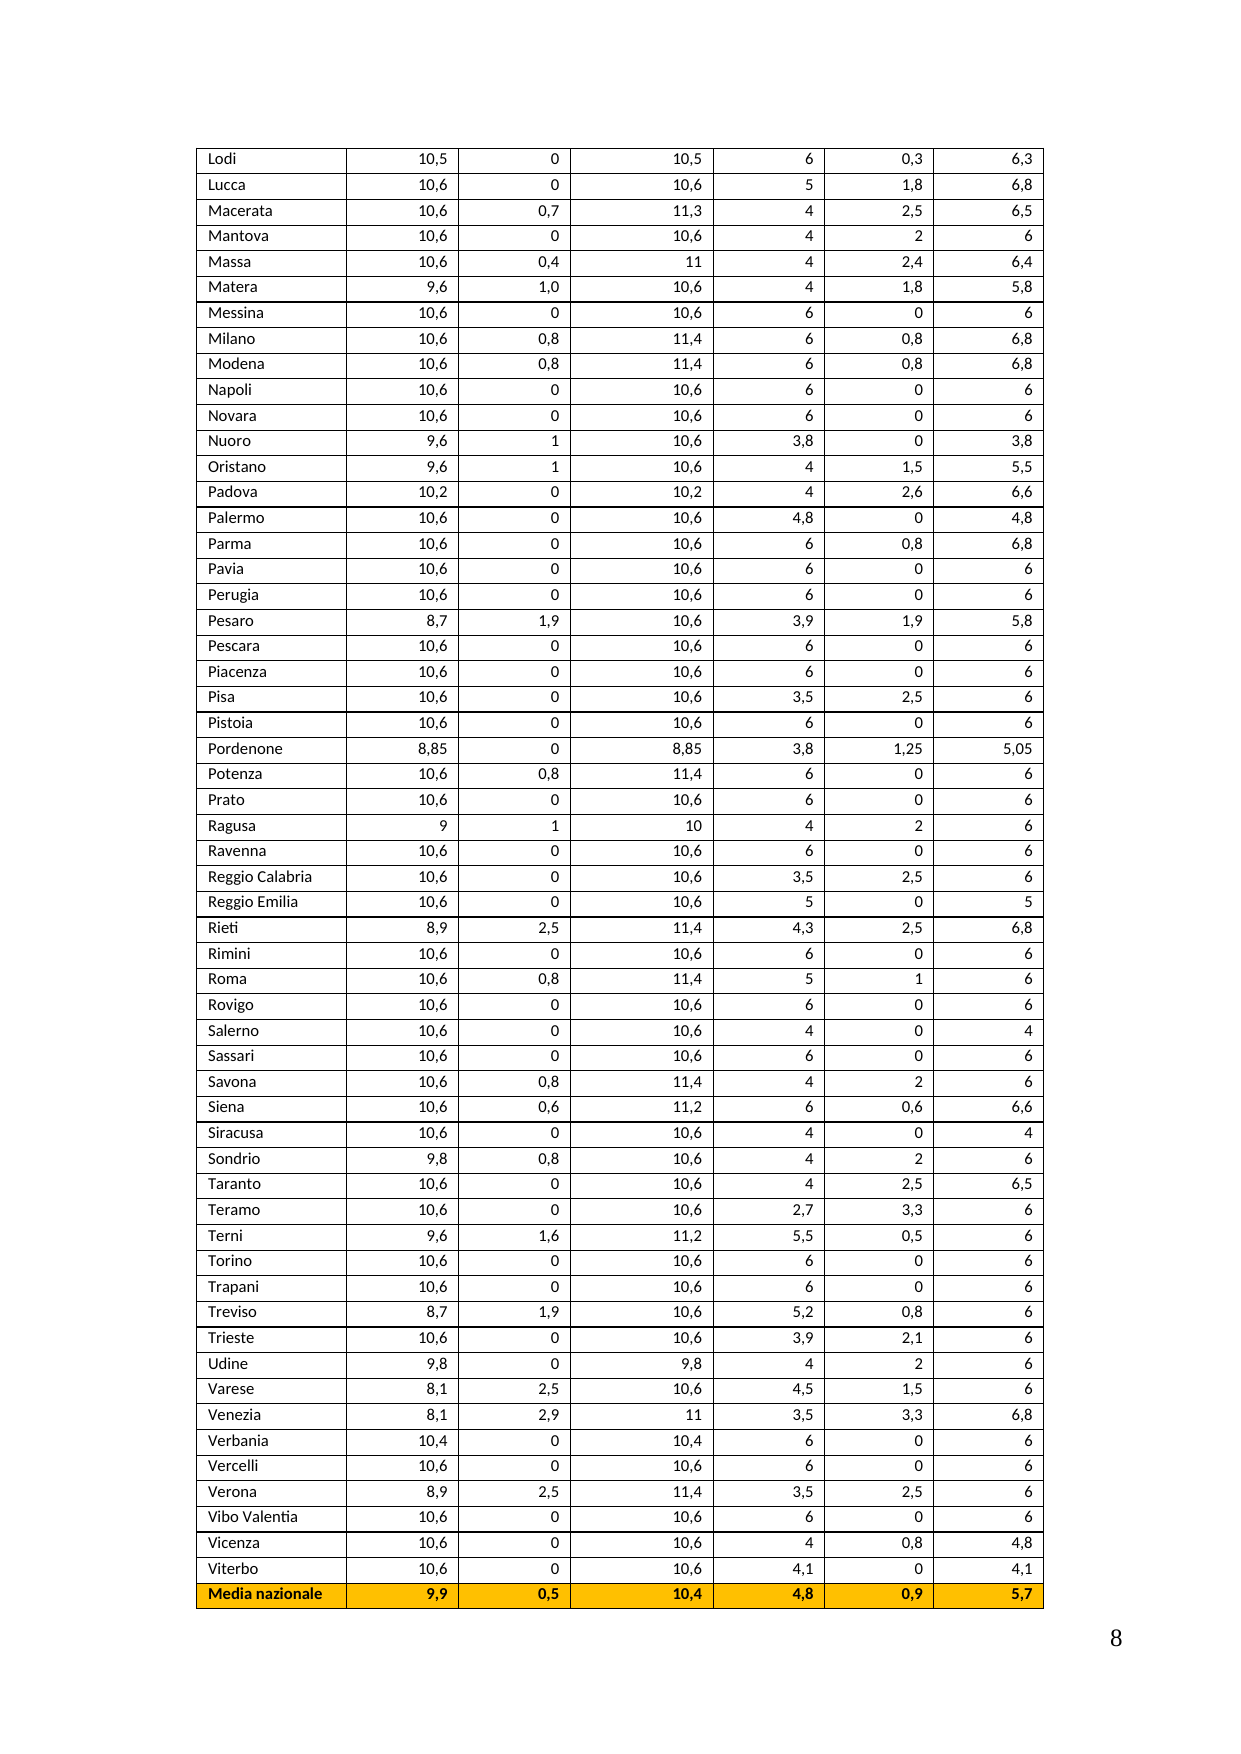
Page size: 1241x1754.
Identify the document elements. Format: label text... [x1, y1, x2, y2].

table_cell 6 [934, 1328, 1043, 1352]
table_cell 10,2 [571, 482, 713, 506]
table_cell Massa [197, 251, 346, 276]
table_cell 0 [459, 303, 570, 327]
table_cell 6 [934, 1148, 1043, 1173]
table_cell 6 [714, 533, 824, 558]
table_cell 0,6 [459, 1097, 570, 1121]
table_cell 0 [459, 226, 570, 250]
table_cell 6 [714, 994, 824, 1019]
table_cell 0,8 [459, 764, 570, 788]
table_cell 6 [934, 1225, 1043, 1249]
table_cell Rieti [197, 918, 346, 942]
table_cell 0 [459, 841, 570, 865]
table_cell 10,6 [347, 1199, 458, 1224]
table_cell 10,6 [571, 892, 713, 916]
table_cell 6 [934, 636, 1043, 660]
table_cell 6 [714, 1097, 824, 1121]
table_cell Rovigo [197, 994, 346, 1019]
table_cell Terni [197, 1225, 346, 1249]
table_cell 10,6 [347, 1174, 458, 1198]
table_cell Milano [197, 328, 346, 353]
table_cell Verona [197, 1481, 346, 1506]
table_cell 0 [459, 713, 570, 737]
table_cell 10,6 [571, 841, 713, 865]
table_cell 2,5 [825, 687, 933, 711]
table_cell 9 [347, 815, 458, 839]
table_cell Trapani [197, 1276, 346, 1301]
table_cell Prato [197, 789, 346, 814]
table_cell 2 [825, 815, 933, 839]
table_cell 2 [825, 1071, 933, 1096]
table_cell 5 [714, 969, 824, 993]
table_cell 6 [714, 405, 824, 429]
table_cell 6 [934, 1379, 1043, 1403]
table_cell 10,2 [347, 482, 458, 506]
table_cell 11,4 [571, 1481, 713, 1506]
table_cell 10,6 [571, 1379, 713, 1403]
table_cell Torino [197, 1251, 346, 1275]
table_cell 10,6 [347, 174, 458, 199]
table_cell Padova [197, 482, 346, 506]
table_cell 8,7 [347, 1302, 458, 1326]
table_cell 10,6 [347, 636, 458, 660]
table_cell 0 [825, 1507, 933, 1531]
table_cell 0 [459, 1046, 570, 1070]
table_cell 0 [459, 687, 570, 711]
table_cell 0,9 [825, 1584, 933, 1608]
table_cell Palermo [197, 508, 346, 532]
table_cell 0,4 [459, 251, 570, 276]
table_cell 10,6 [571, 1046, 713, 1070]
table_cell 0,8 [459, 1148, 570, 1173]
table_cell 4,8 [714, 508, 824, 532]
table_cell 0 [459, 1174, 570, 1198]
table_cell 10,6 [347, 226, 458, 250]
table_cell 0 [825, 508, 933, 532]
table_cell 4,1 [934, 1558, 1043, 1583]
table_cell 10,6 [347, 892, 458, 916]
table_cell 10,6 [571, 431, 713, 455]
table_cell 9,8 [347, 1148, 458, 1173]
table_cell 6 [934, 226, 1043, 250]
table_cell 4 [934, 1123, 1043, 1147]
table_cell 10,6 [347, 533, 458, 558]
table_cell 10,6 [347, 687, 458, 711]
table_cell 1,8 [825, 174, 933, 199]
table_cell Macerata [197, 200, 346, 224]
table_cell 6 [934, 815, 1043, 839]
table_cell Napoli [197, 379, 346, 404]
table_cell 10,6 [347, 584, 458, 609]
table_cell 4 [714, 277, 824, 301]
table_cell 9,6 [347, 456, 458, 481]
table_cell 11 [571, 251, 713, 276]
table_cell 0 [825, 1430, 933, 1454]
table_cell 1,5 [825, 456, 933, 481]
table_cell 6 [934, 584, 1043, 609]
table_cell Ravenna [197, 841, 346, 865]
table_cell 6 [934, 1046, 1043, 1070]
table_cell 6 [934, 661, 1043, 686]
table_cell Ragusa [197, 815, 346, 839]
table_cell 0,8 [825, 1302, 933, 1326]
table_cell 6 [934, 943, 1043, 968]
table_cell Oristano [197, 456, 346, 481]
table_cell 10,6 [347, 789, 458, 814]
table_cell Parma [197, 533, 346, 558]
table_cell 6,8 [934, 174, 1043, 199]
table_cell 5,5 [714, 1225, 824, 1249]
table_cell 10,6 [571, 405, 713, 429]
table_cell 10,6 [571, 943, 713, 968]
table_cell 6 [934, 713, 1043, 737]
table_cell 4 [714, 1533, 824, 1557]
table_cell 3,3 [825, 1404, 933, 1429]
table_cell 0 [825, 1276, 933, 1301]
table_cell 6 [934, 1251, 1043, 1275]
table_cell 4 [714, 200, 824, 224]
table_cell 0,5 [459, 1584, 570, 1608]
table_cell 2,5 [825, 866, 933, 891]
table_cell Messina [197, 303, 346, 327]
table_cell 6 [714, 354, 824, 378]
table_cell 10,6 [571, 1199, 713, 1224]
table_cell 6,6 [934, 1097, 1043, 1121]
table_cell 0 [459, 405, 570, 429]
table_cell 3,5 [714, 1481, 824, 1506]
table_cell 6 [714, 1507, 824, 1531]
table_cell 1,9 [459, 610, 570, 634]
table_cell 10,6 [571, 277, 713, 301]
table_cell 4 [714, 815, 824, 839]
table_cell 0 [459, 1020, 570, 1044]
table_cell 10,6 [571, 610, 713, 634]
table_cell 0 [825, 405, 933, 429]
table_cell Verbania [197, 1430, 346, 1454]
table_cell 9,9 [347, 1584, 458, 1608]
table_cell 6,8 [934, 1404, 1043, 1429]
table_cell Roma [197, 969, 346, 993]
table_cell 6 [934, 789, 1043, 814]
table_cell Reggio Emilia [197, 892, 346, 916]
table_cell 10,6 [571, 1456, 713, 1480]
table_cell Sondrio [197, 1148, 346, 1173]
table_cell 0 [825, 636, 933, 660]
table_cell 0 [825, 789, 933, 814]
table_cell 10,6 [347, 1251, 458, 1275]
table_cell 0 [825, 559, 933, 583]
table_cell 6 [934, 764, 1043, 788]
table_cell 6 [714, 764, 824, 788]
table_cell 11,2 [571, 1225, 713, 1249]
table_cell 6 [934, 1481, 1043, 1506]
table_cell 0 [459, 994, 570, 1019]
table_cell 4,1 [714, 1558, 824, 1583]
table_cell 0,6 [825, 1097, 933, 1121]
table_cell Pistoia [197, 713, 346, 737]
table_cell 0 [825, 1251, 933, 1275]
table_cell 0,8 [459, 1071, 570, 1096]
table_cell 0 [825, 713, 933, 737]
table_cell 6 [714, 841, 824, 865]
table_cell 5 [714, 892, 824, 916]
table_cell 0 [825, 303, 933, 327]
table_cell 6 [714, 149, 824, 173]
table_cell 10,6 [347, 764, 458, 788]
table_cell 2,5 [825, 1481, 933, 1506]
table_cell 0 [459, 1430, 570, 1454]
table_cell 2,5 [459, 1481, 570, 1506]
table_cell 11,4 [571, 969, 713, 993]
table_cell 10,6 [347, 1046, 458, 1070]
table_cell 10,6 [347, 1533, 458, 1557]
table_cell 3,5 [714, 866, 824, 891]
table_cell 0 [459, 866, 570, 891]
table_cell 0 [459, 1456, 570, 1480]
table_cell 2,5 [459, 1379, 570, 1403]
table_cell 0 [459, 738, 570, 763]
table_cell 0 [825, 379, 933, 404]
table_cell 0 [459, 1558, 570, 1583]
table_cell 5,7 [934, 1584, 1043, 1608]
table_cell 6 [934, 841, 1043, 865]
table_cell 0 [459, 149, 570, 173]
table_cell 1,8 [825, 277, 933, 301]
table_cell 1,25 [825, 738, 933, 763]
table_cell 8,9 [347, 918, 458, 942]
table_cell 3,9 [714, 1328, 824, 1352]
table_cell 6 [934, 559, 1043, 583]
table_cell 2,5 [825, 1174, 933, 1198]
table_cell 3,9 [714, 610, 824, 634]
table_cell 1,9 [825, 610, 933, 634]
table_cell 0,3 [825, 149, 933, 173]
table_cell 6 [934, 1199, 1043, 1224]
table_cell 10,6 [571, 584, 713, 609]
table_cell Venezia [197, 1404, 346, 1429]
table_cell 8,1 [347, 1379, 458, 1403]
table_cell 10,6 [571, 226, 713, 250]
table_cell 0 [459, 379, 570, 404]
table_cell 0 [825, 661, 933, 686]
table_cell 10,6 [347, 354, 458, 378]
table_cell 10,6 [571, 1302, 713, 1326]
table_cell 2,4 [825, 251, 933, 276]
table_cell Potenza [197, 764, 346, 788]
table_cell 6 [714, 713, 824, 737]
table_cell 6,5 [934, 200, 1043, 224]
table_cell 6 [714, 1430, 824, 1454]
table_cell 0 [459, 174, 570, 199]
table_cell 1 [459, 815, 570, 839]
table_cell 0 [459, 1353, 570, 1378]
table_cell 0,8 [825, 533, 933, 558]
table_cell 10,6 [347, 251, 458, 276]
table_cell Udine [197, 1353, 346, 1378]
table_cell 3,5 [714, 687, 824, 711]
table_cell 0 [825, 1046, 933, 1070]
table_cell 0 [459, 1199, 570, 1224]
table_cell 10,6 [347, 1328, 458, 1352]
table_cell 11 [571, 1404, 713, 1429]
table_cell Nuoro [197, 431, 346, 455]
table_cell Siena [197, 1097, 346, 1121]
table_cell 10,6 [347, 303, 458, 327]
table_cell 10,6 [347, 866, 458, 891]
table_cell 10,5 [347, 149, 458, 173]
table_cell 5,8 [934, 277, 1043, 301]
table_cell 4 [714, 456, 824, 481]
table_cell Pescara [197, 636, 346, 660]
table_cell Modena [197, 354, 346, 378]
table_cell Varese [197, 1379, 346, 1403]
table_cell 6,8 [934, 918, 1043, 942]
table_cell 0 [825, 1558, 933, 1583]
table_cell 11,4 [571, 1071, 713, 1096]
table_cell 8,9 [347, 1481, 458, 1506]
table_cell 10,6 [347, 1456, 458, 1480]
table_cell Reggio Calabria [197, 866, 346, 891]
table_cell 11,3 [571, 200, 713, 224]
table_cell Piacenza [197, 661, 346, 686]
table_cell 10,6 [347, 1123, 458, 1147]
table_cell Novara [197, 405, 346, 429]
table_cell 10,6 [347, 943, 458, 968]
table_cell 0 [459, 1533, 570, 1557]
table_cell 4 [714, 1353, 824, 1378]
table_cell 2,1 [825, 1328, 933, 1352]
table_cell 6 [714, 789, 824, 814]
table_cell 6,8 [934, 533, 1043, 558]
table_cell 0 [825, 841, 933, 865]
table_cell 10,6 [571, 1558, 713, 1583]
table_cell 4 [714, 1020, 824, 1044]
table_cell 0 [825, 431, 933, 455]
table_cell 10,6 [571, 994, 713, 1019]
table_cell 0 [825, 584, 933, 609]
table_cell 10,6 [571, 687, 713, 711]
table_cell 6 [934, 1456, 1043, 1480]
table_cell 1 [459, 431, 570, 455]
table_cell Treviso [197, 1302, 346, 1326]
table_cell 3,8 [934, 431, 1043, 455]
table_cell 6,3 [934, 149, 1043, 173]
table_cell 9,6 [347, 1225, 458, 1249]
table_cell 11,4 [571, 328, 713, 353]
table_cell 10,6 [347, 508, 458, 532]
table_cell 10,6 [571, 1148, 713, 1173]
table_cell 6 [934, 1430, 1043, 1454]
table_cell 6 [934, 379, 1043, 404]
table_cell 10,4 [571, 1584, 713, 1608]
table_cell 11,4 [571, 918, 713, 942]
table_cell 6 [934, 994, 1043, 1019]
table_cell 10,6 [347, 661, 458, 686]
table_cell Pavia [197, 559, 346, 583]
table_cell 4,5 [714, 1379, 824, 1403]
table_cell 6 [934, 1071, 1043, 1096]
table_cell Vibo Valentia [197, 1507, 346, 1531]
table_cell 10,6 [347, 1071, 458, 1096]
table_cell 10,6 [347, 200, 458, 224]
table_cell 2 [825, 226, 933, 250]
table_cell 11,2 [571, 1097, 713, 1121]
table_cell 6 [934, 687, 1043, 711]
table_cell 4 [714, 1148, 824, 1173]
table_cell 10,6 [347, 1097, 458, 1121]
table_cell Matera [197, 277, 346, 301]
table_cell 6 [714, 1046, 824, 1070]
table_cell 9,6 [347, 431, 458, 455]
table_cell 5,5 [934, 456, 1043, 481]
table_cell 0 [459, 1276, 570, 1301]
table_cell 0 [825, 994, 933, 1019]
table_cell 10,6 [571, 1020, 713, 1044]
table_cell 0 [459, 1328, 570, 1352]
table_cell 6 [934, 303, 1043, 327]
table_cell 5,8 [934, 610, 1043, 634]
table_cell 0 [459, 508, 570, 532]
table_cell 6,4 [934, 251, 1043, 276]
table_cell 0 [459, 1123, 570, 1147]
table_cell 9,6 [347, 277, 458, 301]
table_cell 0 [825, 1020, 933, 1044]
table_cell 6 [714, 661, 824, 686]
table_cell Salerno [197, 1020, 346, 1044]
table_cell 2,6 [825, 482, 933, 506]
table_cell 10,6 [571, 174, 713, 199]
table_cell 10,6 [571, 508, 713, 532]
table_cell 1,9 [459, 1302, 570, 1326]
table_cell Vicenza [197, 1533, 346, 1557]
table_cell 4 [714, 482, 824, 506]
table_cell 10,6 [347, 969, 458, 993]
table_cell 10,6 [347, 994, 458, 1019]
table_cell Vercelli [197, 1456, 346, 1480]
table_cell 10,6 [571, 1328, 713, 1352]
table_cell 0,8 [825, 328, 933, 353]
table_cell 6 [714, 379, 824, 404]
table_cell 3,5 [714, 1404, 824, 1429]
table_cell Pordenone [197, 738, 346, 763]
table_cell 2 [825, 1148, 933, 1173]
table_cell 6 [934, 969, 1043, 993]
table_cell 10,4 [571, 1430, 713, 1454]
table_cell 10,6 [347, 1558, 458, 1583]
table_cell 10,6 [571, 379, 713, 404]
table_cell Trieste [197, 1328, 346, 1352]
table_cell 6 [714, 584, 824, 609]
table_cell Rimini [197, 943, 346, 968]
table_cell 4,3 [714, 918, 824, 942]
table_cell 6 [714, 559, 824, 583]
table_cell 2,7 [714, 1199, 824, 1224]
table_cell Lodi [197, 149, 346, 173]
table_cell 8,85 [347, 738, 458, 763]
table_cell 10,6 [347, 841, 458, 865]
table_cell Perugia [197, 584, 346, 609]
table_cell 4 [714, 251, 824, 276]
table_cell Sassari [197, 1046, 346, 1070]
table_cell 0,8 [459, 354, 570, 378]
table_cell 0 [459, 892, 570, 916]
table_cell 6 [934, 405, 1043, 429]
table_cell 10,6 [347, 405, 458, 429]
table_cell 0 [459, 584, 570, 609]
table_cell 6 [714, 1276, 824, 1301]
table_cell 1 [459, 456, 570, 481]
table_cell 6,6 [934, 482, 1043, 506]
table_cell 10,6 [571, 533, 713, 558]
table_cell 4 [714, 1123, 824, 1147]
table_cell 0 [459, 559, 570, 583]
table_cell 0 [459, 943, 570, 968]
table_cell 10,6 [571, 866, 713, 891]
table_cell 10,6 [571, 789, 713, 814]
table_cell Teramo [197, 1199, 346, 1224]
table_cell 11,4 [571, 354, 713, 378]
table_cell 0 [459, 1507, 570, 1531]
table_cell 9,8 [571, 1353, 713, 1378]
table_cell 3,8 [714, 738, 824, 763]
table_cell Pesaro [197, 610, 346, 634]
table_cell Viterbo [197, 1558, 346, 1583]
table_cell 10,6 [347, 1276, 458, 1301]
table_cell 0 [459, 661, 570, 686]
table_cell 3,3 [825, 1199, 933, 1224]
table_cell 0 [825, 1456, 933, 1480]
table_cell 4 [714, 226, 824, 250]
table_cell Pisa [197, 687, 346, 711]
table_cell 10,6 [571, 1174, 713, 1198]
table_cell 10,4 [347, 1430, 458, 1454]
table_cell 0 [825, 1123, 933, 1147]
table_cell 6 [714, 1456, 824, 1480]
table_cell 0 [459, 482, 570, 506]
table_cell 0,8 [459, 969, 570, 993]
table_cell 5,05 [934, 738, 1043, 763]
table_cell Savona [197, 1071, 346, 1096]
table_cell 8,7 [347, 610, 458, 634]
table_cell 10,6 [347, 328, 458, 353]
table_cell 10,6 [347, 379, 458, 404]
table_cell 5,2 [714, 1302, 824, 1326]
table_cell 10,6 [571, 1533, 713, 1557]
table_cell 10,6 [571, 303, 713, 327]
table_cell 10,6 [571, 1507, 713, 1531]
table_cell 6 [934, 1353, 1043, 1378]
table_cell 6,8 [934, 328, 1043, 353]
table_cell 10,6 [571, 713, 713, 737]
table_cell 6 [714, 636, 824, 660]
table_cell 0 [825, 943, 933, 968]
table_cell 11,4 [571, 764, 713, 788]
table_cell 6 [934, 1276, 1043, 1301]
table_cell 0,7 [459, 200, 570, 224]
table_cell 6 [714, 1251, 824, 1275]
table_cell 6 [934, 1507, 1043, 1531]
table_cell 4,8 [934, 1533, 1043, 1557]
table_cell Mantova [197, 226, 346, 250]
table_cell 4 [714, 1071, 824, 1096]
table_cell 0 [459, 533, 570, 558]
table_cell 10,6 [347, 1507, 458, 1531]
table_cell 0 [459, 1251, 570, 1275]
table_cell 8,1 [347, 1404, 458, 1429]
table_cell 2 [825, 1353, 933, 1378]
table_cell 10,6 [571, 559, 713, 583]
table_cell 6 [934, 1302, 1043, 1326]
table_cell 10,5 [571, 149, 713, 173]
table_cell 3,8 [714, 431, 824, 455]
table_cell 1,0 [459, 277, 570, 301]
table_cell 2,9 [459, 1404, 570, 1429]
table_cell 1 [825, 969, 933, 993]
table_cell 1,6 [459, 1225, 570, 1249]
table_cell 2,5 [825, 200, 933, 224]
table_cell 4 [934, 1020, 1043, 1044]
table_cell 0,5 [825, 1225, 933, 1249]
table_cell 4,8 [714, 1584, 824, 1608]
table_cell 0 [459, 789, 570, 814]
table_cell 0,8 [459, 328, 570, 353]
table_cell 10 [571, 815, 713, 839]
table_cell 0,8 [825, 354, 933, 378]
table_cell 6 [714, 328, 824, 353]
table_cell 8,85 [571, 738, 713, 763]
table_cell 0 [825, 892, 933, 916]
table_cell 0,8 [825, 1533, 933, 1557]
table_cell 10,6 [347, 1020, 458, 1044]
table_cell Lucca [197, 174, 346, 199]
table_cell 9,8 [347, 1353, 458, 1378]
table_cell 10,6 [571, 636, 713, 660]
table_cell 6 [714, 943, 824, 968]
table_cell 2,5 [825, 918, 933, 942]
table_cell 10,6 [571, 1123, 713, 1147]
table_cell 5 [714, 174, 824, 199]
table_cell 10,6 [571, 456, 713, 481]
table_cell 0 [459, 636, 570, 660]
table_cell 10,6 [347, 559, 458, 583]
table_cell 5 [934, 892, 1043, 916]
table_cell 10,6 [347, 713, 458, 737]
table_cell 1,5 [825, 1379, 933, 1403]
table_cell 10,6 [571, 1251, 713, 1275]
table_cell 6,5 [934, 1174, 1043, 1198]
table_cell 10,6 [571, 1276, 713, 1301]
table_cell 6 [934, 866, 1043, 891]
table_cell 10,6 [571, 661, 713, 686]
table_cell 6 [714, 303, 824, 327]
table_cell 6,8 [934, 354, 1043, 378]
table_cell 4 [714, 1174, 824, 1198]
table_cell Siracusa [197, 1123, 346, 1147]
table_cell Media nazionale [197, 1584, 346, 1608]
table_cell 4,8 [934, 508, 1043, 532]
table_cell Taranto [197, 1174, 346, 1198]
table_cell 0 [825, 764, 933, 788]
table_cell 2,5 [459, 918, 570, 942]
